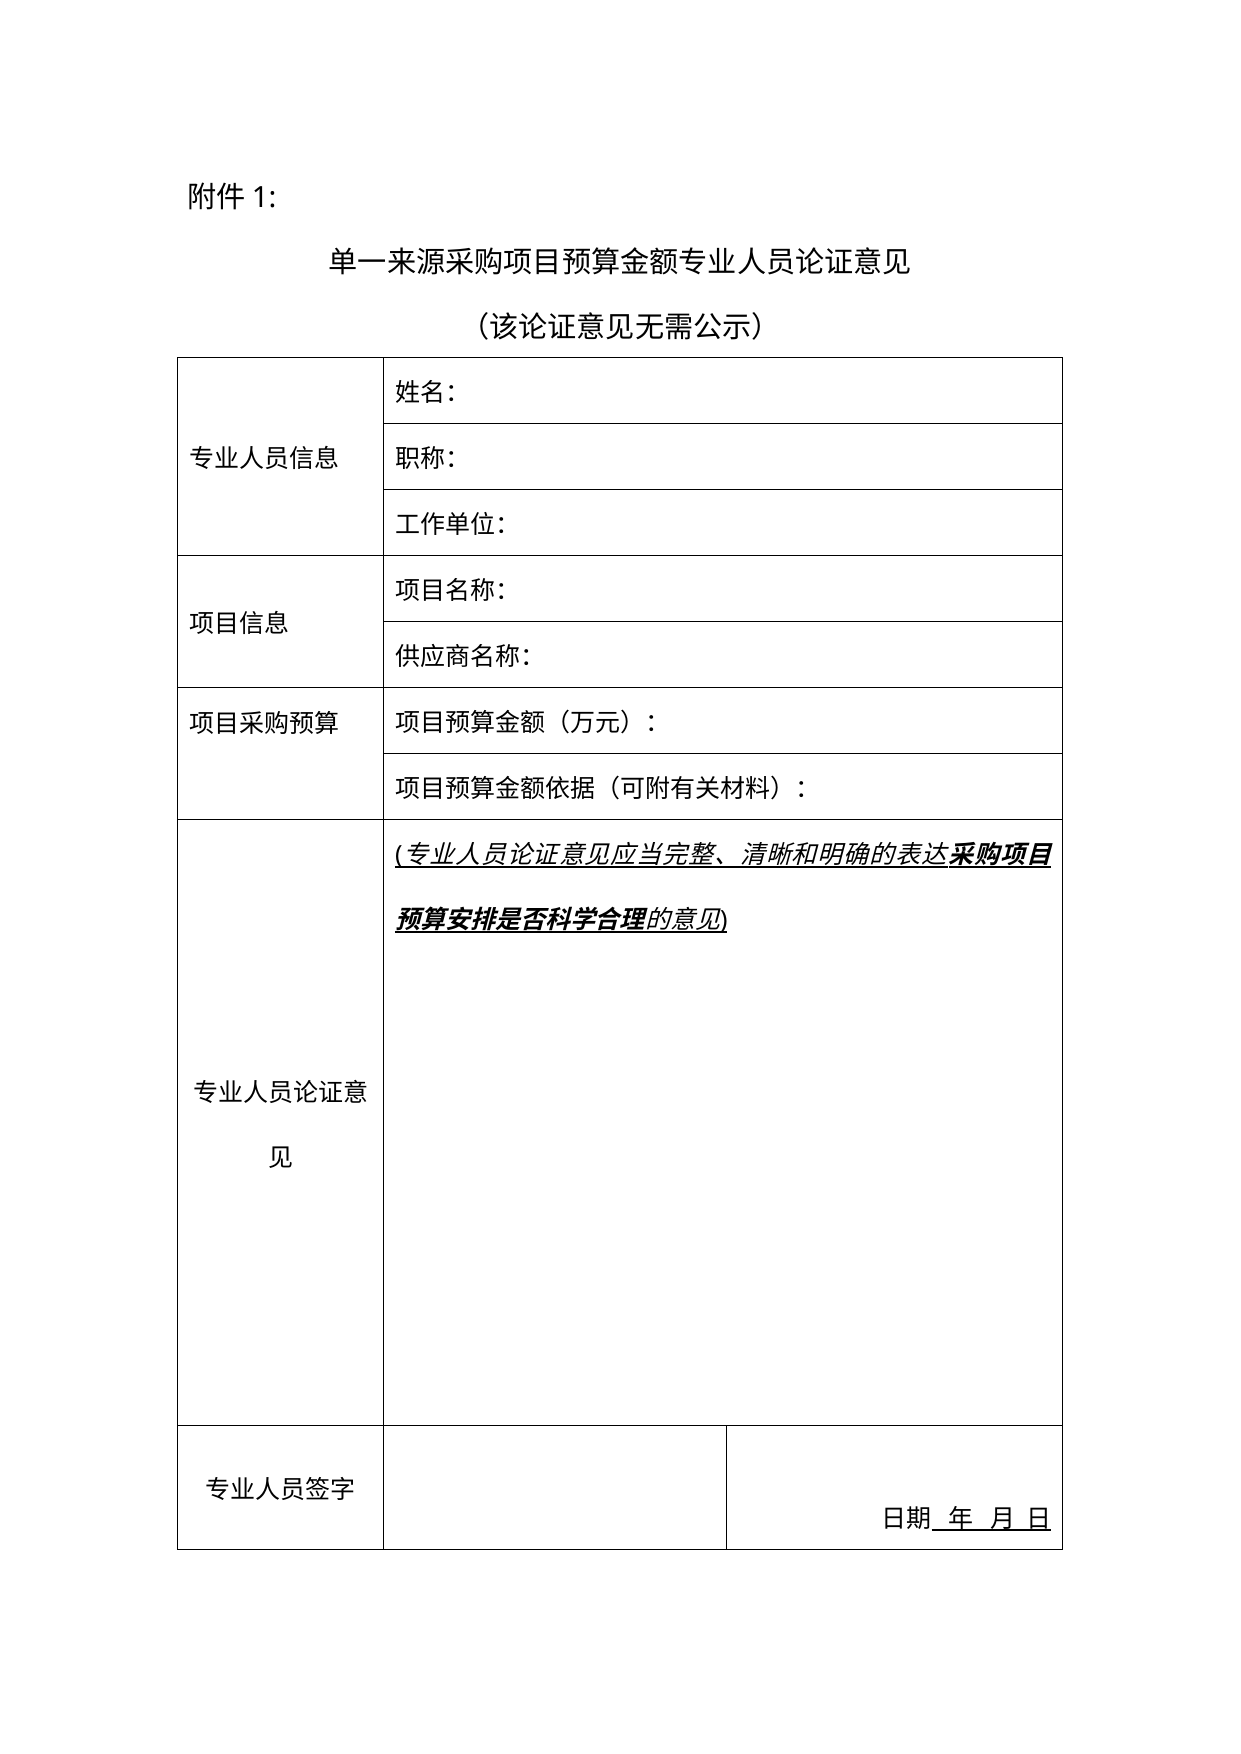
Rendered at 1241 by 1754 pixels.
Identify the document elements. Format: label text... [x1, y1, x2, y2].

table_cell 项目采购预算 [178, 688, 383, 819]
text 单一来源采购项目预算金额专业人员论证意见 [187, 227, 1053, 292]
table_cell 项目预算金额（万元）： [384, 688, 1062, 753]
table_cell 专业人员签字 [178, 1426, 383, 1549]
table_cell 日期 年 月 日 [727, 1426, 1062, 1549]
table_cell 供应商名称： [384, 622, 1062, 687]
table_cell 项目预算金额依据（可附有关材料）： [384, 754, 1062, 819]
table_cell (专业人员论证意见应当完整、清晰和明确的表达采购项目预算安排是否科学合理的意见) [384, 820, 1062, 1425]
table_cell 职称： [384, 424, 1062, 489]
table_cell [384, 1426, 726, 1549]
table_header 专业人员信息 [178, 358, 383, 555]
table_header 姓名： [384, 358, 1062, 423]
table_cell 专业人员论证意见 [178, 820, 383, 1425]
table_cell 项目信息 [178, 556, 383, 687]
text （该论证意见无需公示） [187, 292, 1053, 357]
table_cell 工作单位： [384, 490, 1062, 555]
table_cell 项目名称： [384, 556, 1062, 621]
text 附件1: [187, 162, 1053, 227]
